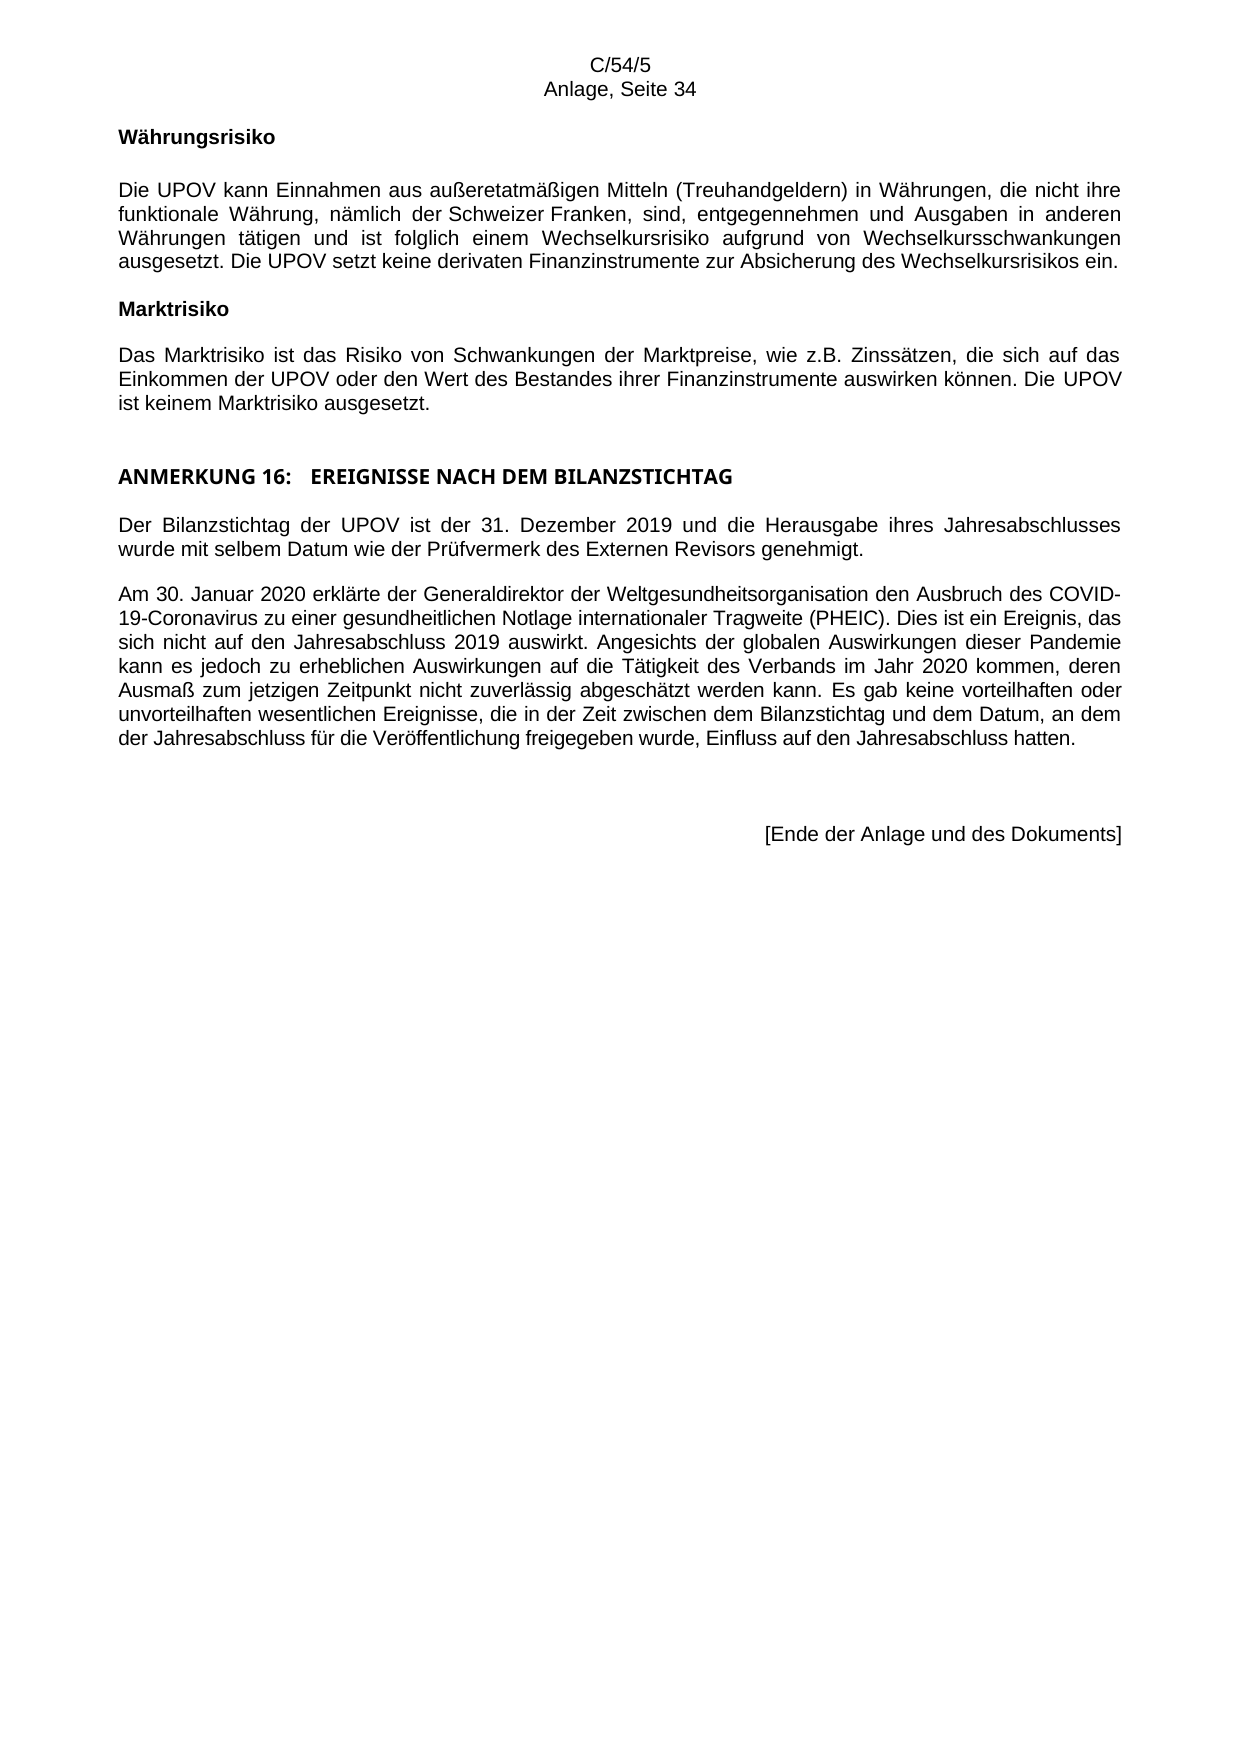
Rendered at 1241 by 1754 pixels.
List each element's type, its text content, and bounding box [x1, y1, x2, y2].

text Das Marktrisiko ist das Risiko von Schwankungen der Marktpreise, wie z.B. Zinssätzen, die sich auf das Einkommen der UPOV oder den Wert des Bestandes ihrer Finanzinstrumente auswirken können. Die UPOV ist keinem Marktrisiko ausgesetzt. [118, 343, 1122, 414]
text [Ende der Anlage und des Dokuments] [118, 822, 1122, 846]
text Marktrisiko [118, 297, 1122, 321]
text Die UPOV kann Einnahmen aus außeretatmäßigen Mitteln (Treuhandgeldern) in Währungen, die nicht ihre funktionale Währung, nämlich der Schweizer Franken, sind, entgegennehmen und Ausgaben in anderen Währungen tätigen und ist folglich einem Wechselkursrisiko aufgrund von Wechselkursschwankungen ausgesetzt. Die UPOV setzt keine derivaten Finanzinstrumente zur Absicherung des Wechselkursrisikos ein. [118, 177, 1122, 273]
text Der Bilanzstichtag der UPOV ist der 31. Dezember 2019 und die Herausgabe ihres Jahresabschlusses wurde mit selbem Datum wie der Prüfvermerk des Externen Revisors genehmigt. [118, 512, 1122, 560]
text Währungsrisiko [118, 125, 1122, 149]
subtitle Anmerkung 16: Ereignisse nach dem Bilanzstichtag [118, 462, 1122, 491]
text Am 30. Januar 2020 erklärte der Generaldirektor der Weltgesundheitsorganisation den Ausbruch des COVID-19-Coronavirus zu einer gesundheitlichen Notlage internationaler Tragweite (PHEIC). Dies ist ein Ereignis, das sich nicht auf den Jahresabschluss 2019 auswirkt. Angesichts der globalen Auswirkungen dieser Pandemie kann es jedoch zu erheblichen Auswirkungen auf die Tätigkeit des Verbands im Jahr 2020 kommen, deren Ausmaß zum jetzigen Zeitpunkt nicht zuverlässig abgeschätzt werden kann. Es gab keine vorteilhaften oder unvorteilhaften wesentlichen Ereignisse, die in der Zeit zwischen dem Bilanzstichtag und dem Datum, an dem der Jahresabschluss für die Veröffentlichung freigegeben wurde, Einfluss auf den Jahresabschluss hatten. [118, 582, 1122, 750]
